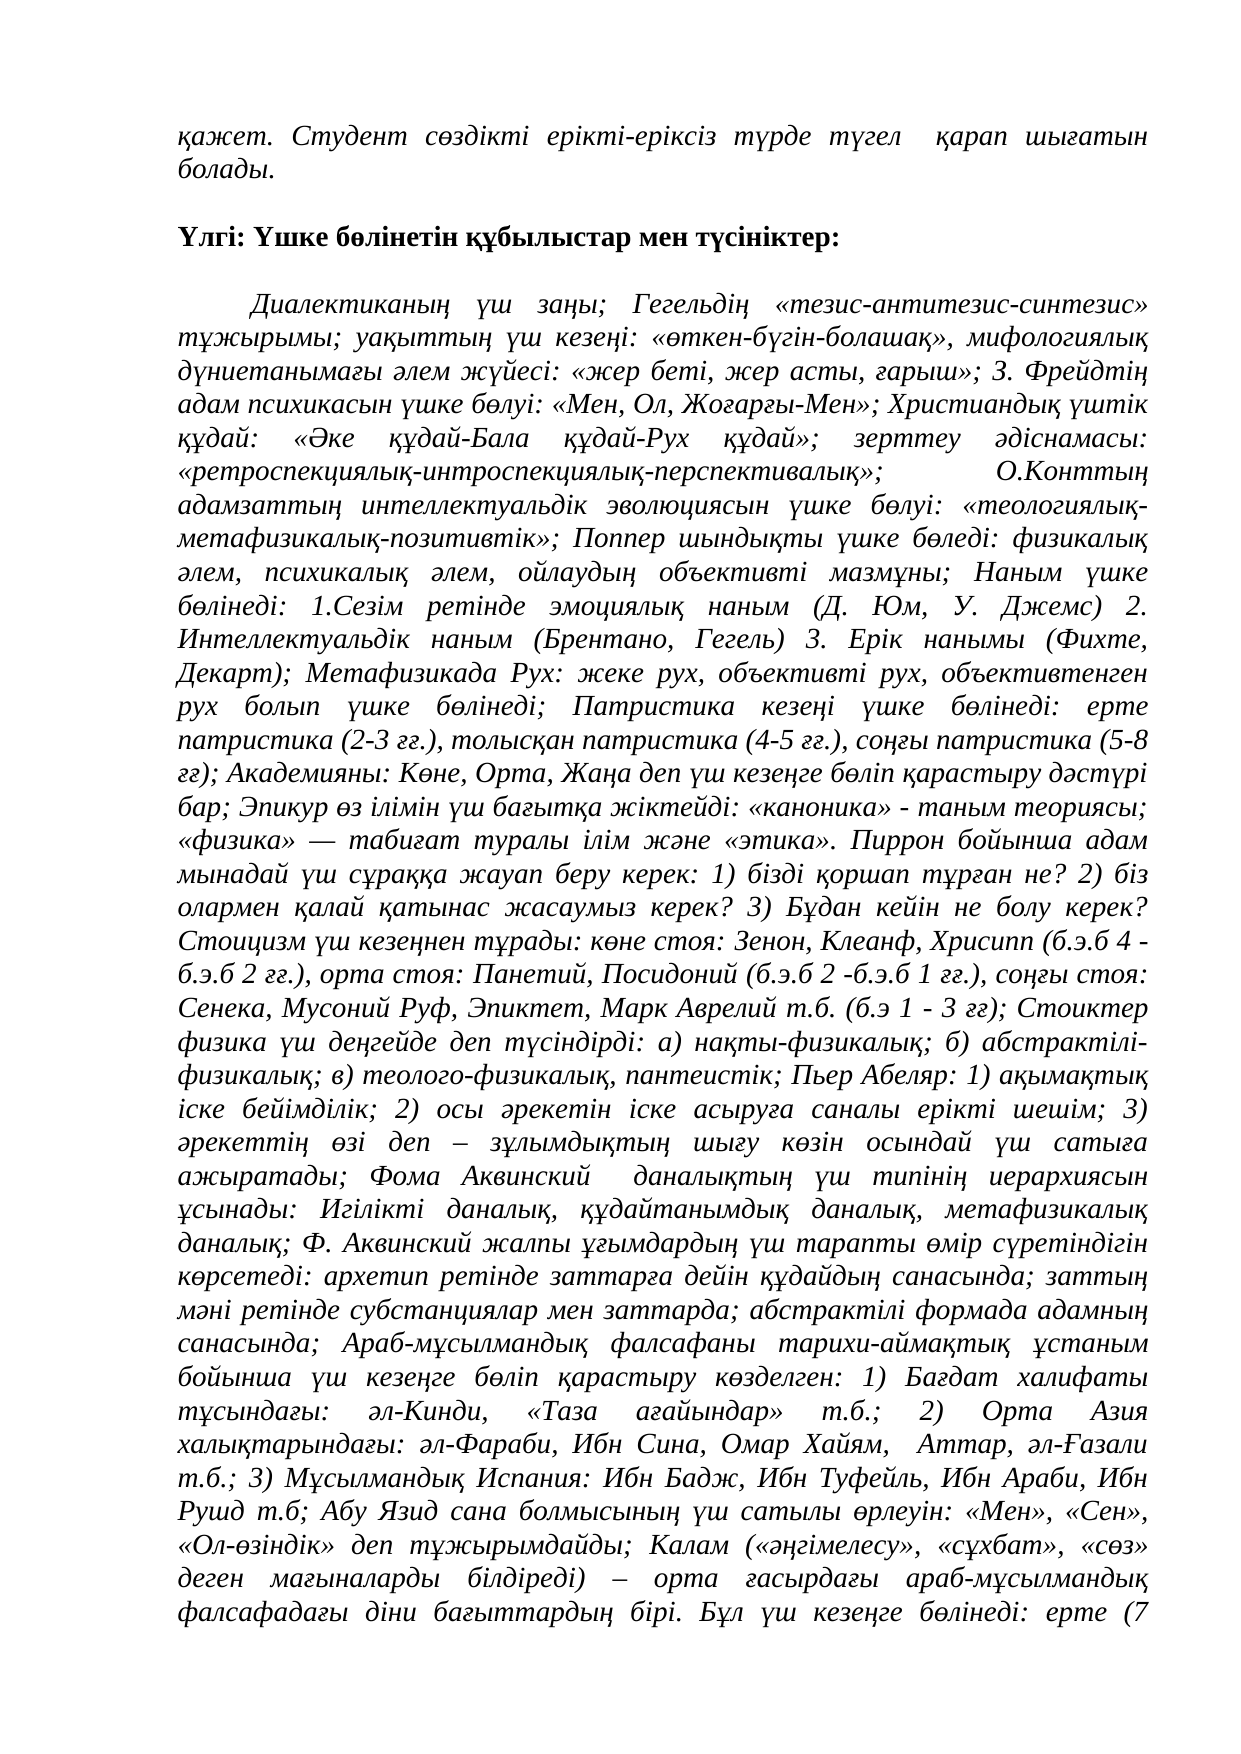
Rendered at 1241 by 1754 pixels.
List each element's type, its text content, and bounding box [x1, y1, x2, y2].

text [177, 118, 1152, 185]
text Үлгі: Үшке бөлінетін құбылыстар мен түсініктер: [177, 219, 1152, 252]
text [177, 286, 1152, 1627]
